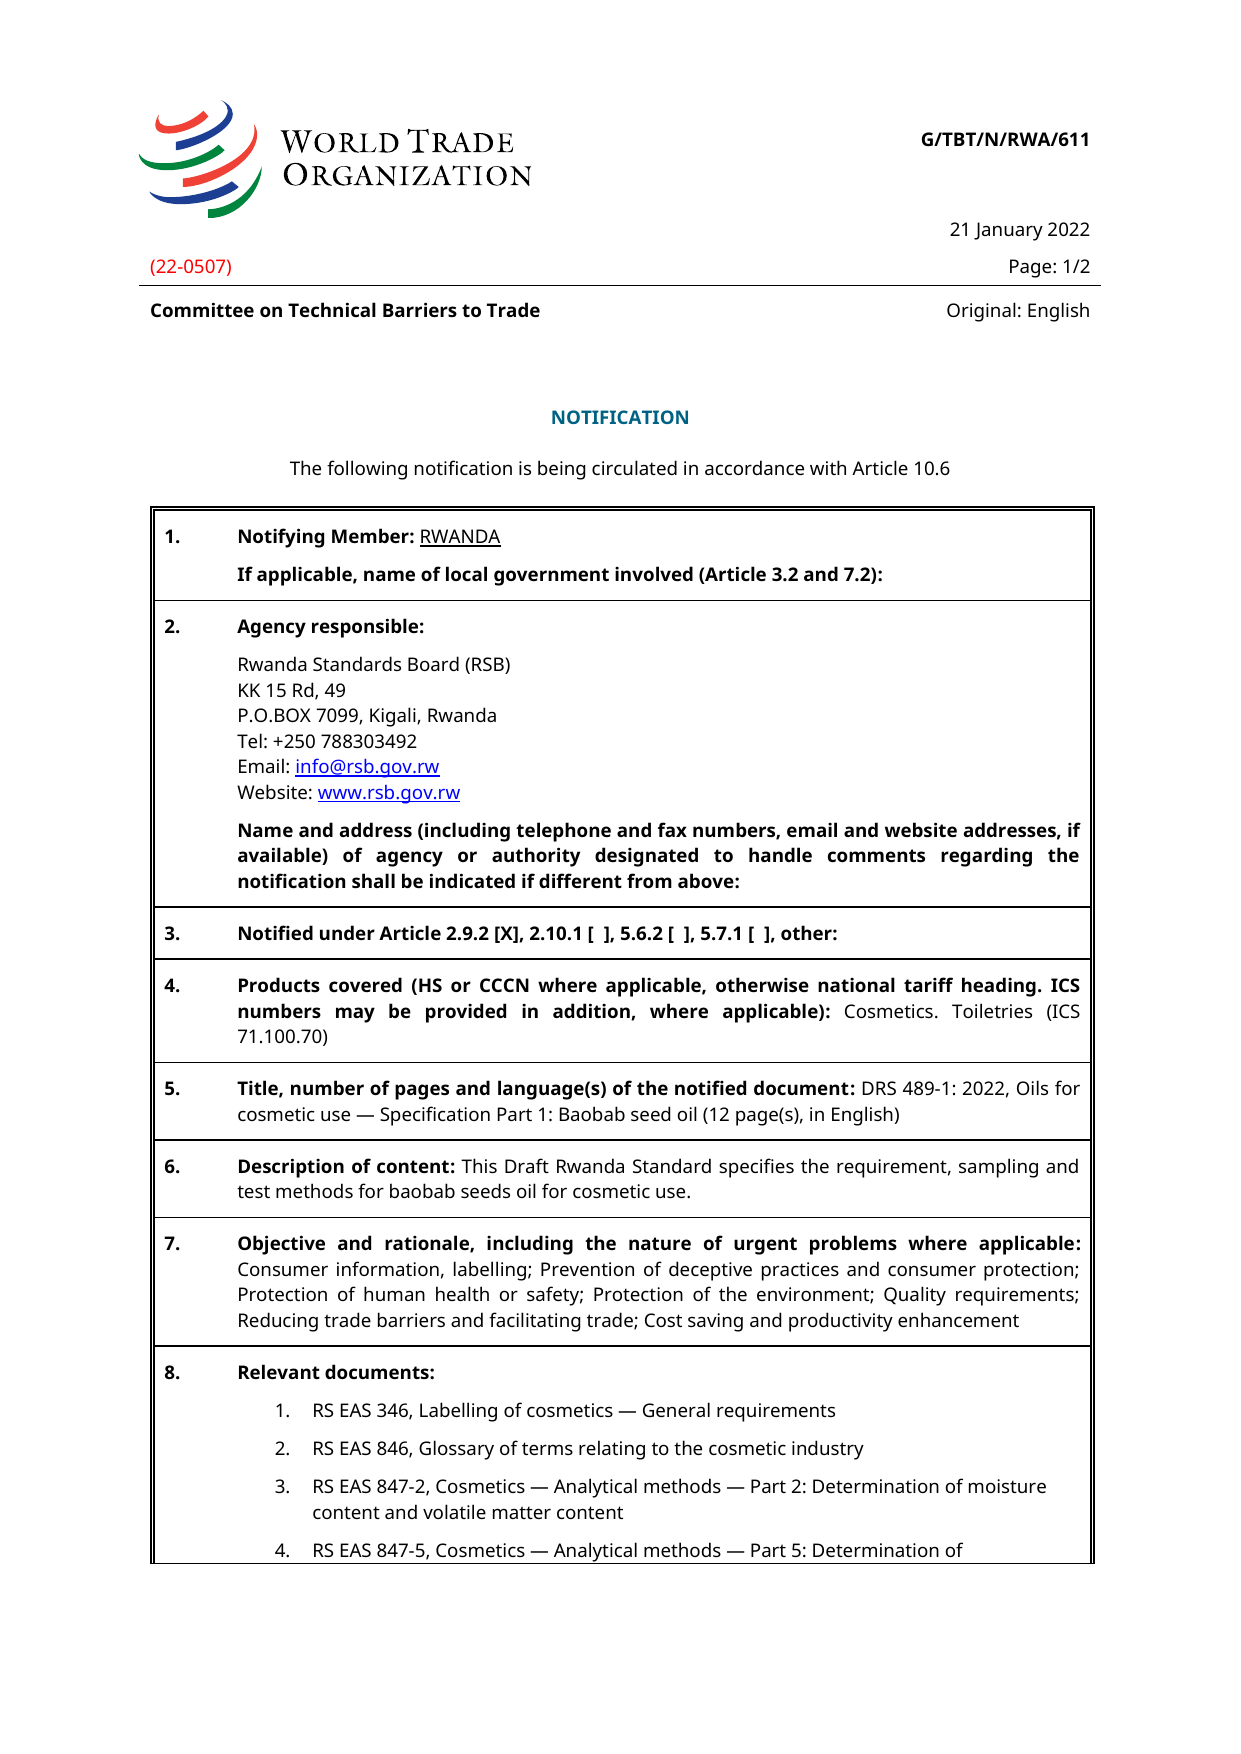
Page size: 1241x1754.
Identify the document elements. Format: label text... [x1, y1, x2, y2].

table_cell Objective and rationale, including the nature of urgent problems where applicable: Consumer information, labelling; Prevention of deceptive practices and consumer protection; Protection of human health or safety; Protection of the environment; Quality requirements; Reducing trade barriers and facilitating trade; Cost saving and productivity enhancement [225, 1218, 1090, 1345]
table_header 1. [155, 511, 225, 599]
table_header Notifying Member: Rwanda If applicable, name of local government involved (Article 3.2 and 7.2): [225, 511, 1090, 599]
table_cell 7. [155, 1218, 225, 1345]
table_cell 8. [155, 1347, 225, 1562]
table_cell Description of content: This Draft Rwanda Standard specifies the requirement, sampling and test methods for baobab seeds oil for cosmetic use. [225, 1141, 1090, 1217]
table_cell 4. [155, 960, 225, 1061]
table_cell 5. [155, 1063, 225, 1139]
table_cell 2. [155, 601, 225, 906]
table_cell Title, number of pages and language(s) of the notified document: DRS 489-1: 2022, Oils for cosmetic use — Specification Part 1: Baobab seed oil (12 page(s), in English) [225, 1063, 1090, 1139]
title NOTIFICATION [150, 405, 1090, 430]
table_cell 3. [155, 908, 225, 958]
table_cell 6. [155, 1141, 225, 1217]
table_cell Notified under Article 2.9.2 [X], 2.10.1 [ ], 5.6.2 [ ], 5.7.1 [ ], other: [225, 908, 1090, 958]
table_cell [225, 1347, 1090, 1562]
table_cell Agency responsible: Rwanda Standards Board (RSB) KK 15 Rd, 49 P.O.BOX 7099, Kigali, Rwanda Tel: +250 788303492 Email: info@rsb.gov.rw Website: www.rsb.gov.rw Name and address (including telephone and fax numbers, email and website addresses, if available) of agency or authority designated to handle comments regarding the notification shall be indicated if different from above: [225, 601, 1090, 906]
text The following notification is being circulated in accordance with Article 10.6 [150, 455, 1090, 481]
table_cell Products covered (HS or CCCN where applicable, otherwise national tariff heading. ICS numbers may be provided in addition, where applicable): Cosmetics. Toiletries (ICS 71.100.70) [225, 960, 1090, 1061]
